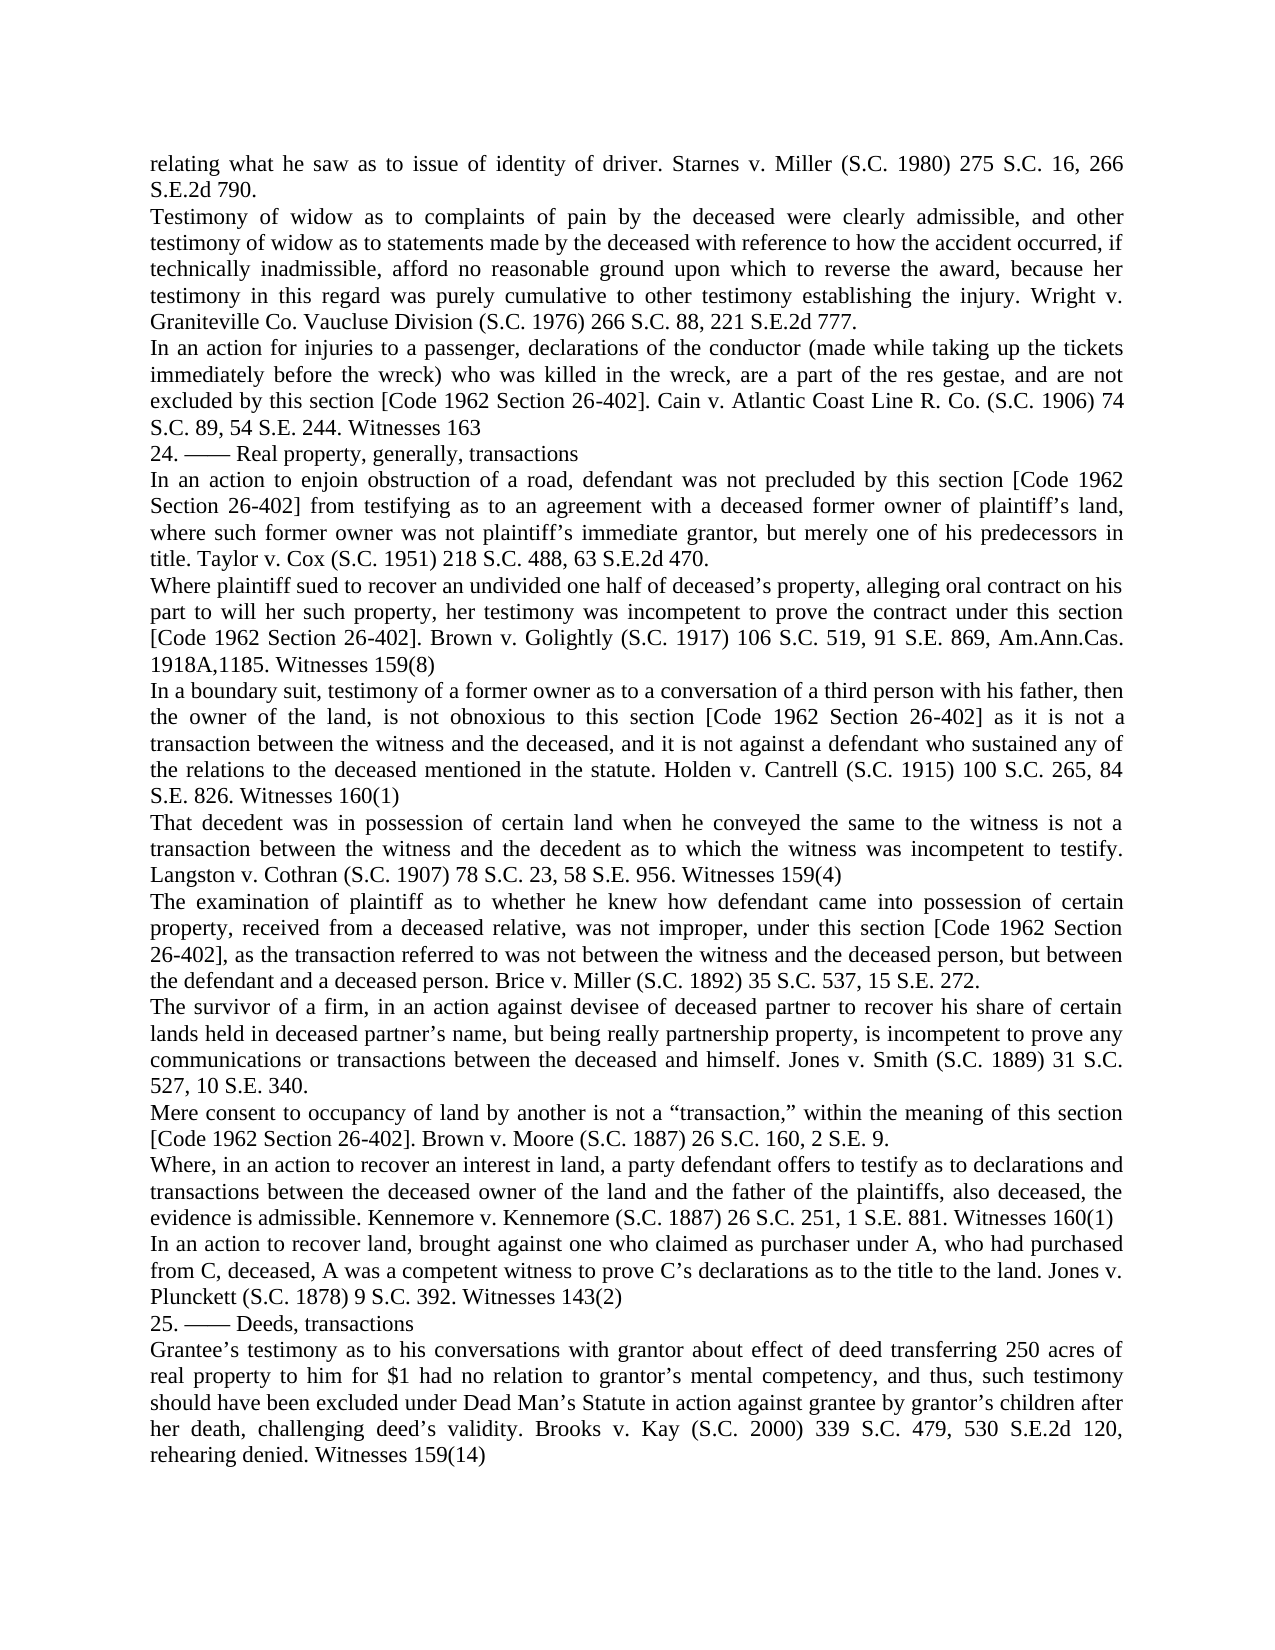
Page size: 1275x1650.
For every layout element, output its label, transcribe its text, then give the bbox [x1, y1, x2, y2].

text In an action to recover land, brought against one who claimed as purchaser under A, who had purchased from C, deceased, A was a competent witness to prove C’s declarations as to the title to the land. Jones v. Plunckett (S.C. 1878) 9 S.C. 392. Witnesses 143(2) [150, 1231, 1125, 1309]
text Mere consent to occupancy of land by another is not a “transaction,” within the meaning of this section [Code 1962 Section 26-402]. Brown v. Moore (S.C. 1887) 26 S.C. 160, 2 S.E. 9. [150, 1099, 1125, 1151]
text Grantee’s testimony as to his conversations with grantor about effect of deed transferring 250 acres of real property to him for $1 had no relation to grantor’s mental competency, and thus, such testimony should have been excluded under Dead Man’s Statute in action against grantee by grantor’s children after her death, challenging deed’s validity. Brooks v. Kay (S.C. 2000) 339 S.C. 479, 530 S.E.2d 120, rehearing denied. Witnesses 159(14) [150, 1336, 1125, 1468]
text 24. —— Real property, generally, transactions [150, 440, 1125, 466]
text In an action for injuries to a passenger, declarations of the conductor (made while taking up the tickets immediately before the wreck) who was killed in the wreck, are a part of the res gestae, and are not excluded by this section [Code 1962 Section 26-402]. Cain v. Atlantic Coast Line R. Co. (S.C. 1906) 74 S.C. 89, 54 S.E. 244. Witnesses 163 [150, 334, 1125, 440]
text 25. —— Deeds, transactions [150, 1309, 1125, 1336]
text Testimony of widow as to complaints of pain by the deceased were clearly admissible, and other testimony of widow as to statements made by the deceased with reference to how the accident occurred, if technically inadmissible, afford no reasonable ground upon which to reverse the award, because her testimony in this regard was purely cumulative to other testimony establishing the injury. Wright v. Graniteville Co. Vaucluse Division (S.C. 1976) 266 S.C. 88, 221 S.E.2d 777. [150, 203, 1125, 334]
text Where plaintiff sued to recover an undivided one half of deceased’s property, alleging oral contract on his part to will her such property, her testimony was incompetent to prove the contract under this section [Code 1962 Section 26-402]. Brown v. Golightly (S.C. 1917) 106 S.C. 519, 91 S.E. 869, Am.Ann.Cas. 1918A,1185. Witnesses 159(8) [150, 572, 1125, 677]
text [150, 150, 1125, 203]
text Where, in an action to recover an interest in land, a party defendant offers to testify as to declarations and transactions between the deceased owner of the land and the father of the plaintiffs, also deceased, the evidence is admissible. Kennemore v. Kennemore (S.C. 1887) 26 S.C. 251, 1 S.E. 881. Witnesses 160(1) [150, 1151, 1125, 1231]
text The examination of plaintiff as to whether he knew how defendant came into possession of certain property, received from a deceased relative, was not improper, under this section [Code 1962 Section 26-402], as the transaction referred to was not between the witness and the deceased person, but between the defendant and a deceased person. Brice v. Miller (S.C. 1892) 35 S.C. 537, 15 S.E. 272. [150, 888, 1125, 993]
text In a boundary suit, testimony of a former owner as to a conversation of a third person with his father, then the owner of the land, is not obnoxious to this section [Code 1962 Section 26-402] as it is not a transaction between the witness and the deceased, and it is not against a defendant who sustained any of the relations to the deceased mentioned in the statute. Holden v. Cantrell (S.C. 1915) 100 S.C. 265, 84 S.E. 826. Witnesses 160(1) [150, 677, 1125, 809]
text The survivor of a firm, in an action against devisee of deceased partner to recover his share of certain lands held in deceased partner’s name, but being really partnership property, is incompetent to prove any communications or transactions between the deceased and himself. Jones v. Smith (S.C. 1889) 31 S.C. 527, 10 S.E. 340. [150, 993, 1125, 1099]
text That decedent was in possession of certain land when he conveyed the same to the witness is not a transaction between the witness and the decedent as to which the witness was incompetent to testify. Langston v. Cothran (S.C. 1907) 78 S.C. 23, 58 S.E. 956. Witnesses 159(4) [150, 809, 1125, 888]
text In an action to enjoin obstruction of a road, defendant was not precluded by this section [Code 1962 Section 26-402] from testifying as to an agreement with a deceased former owner of plaintiff’s land, where such former owner was not plaintiff’s immediate grantor, but merely one of his predecessors in title. Taylor v. Cox (S.C. 1951) 218 S.C. 488, 63 S.E.2d 470. [150, 466, 1125, 572]
